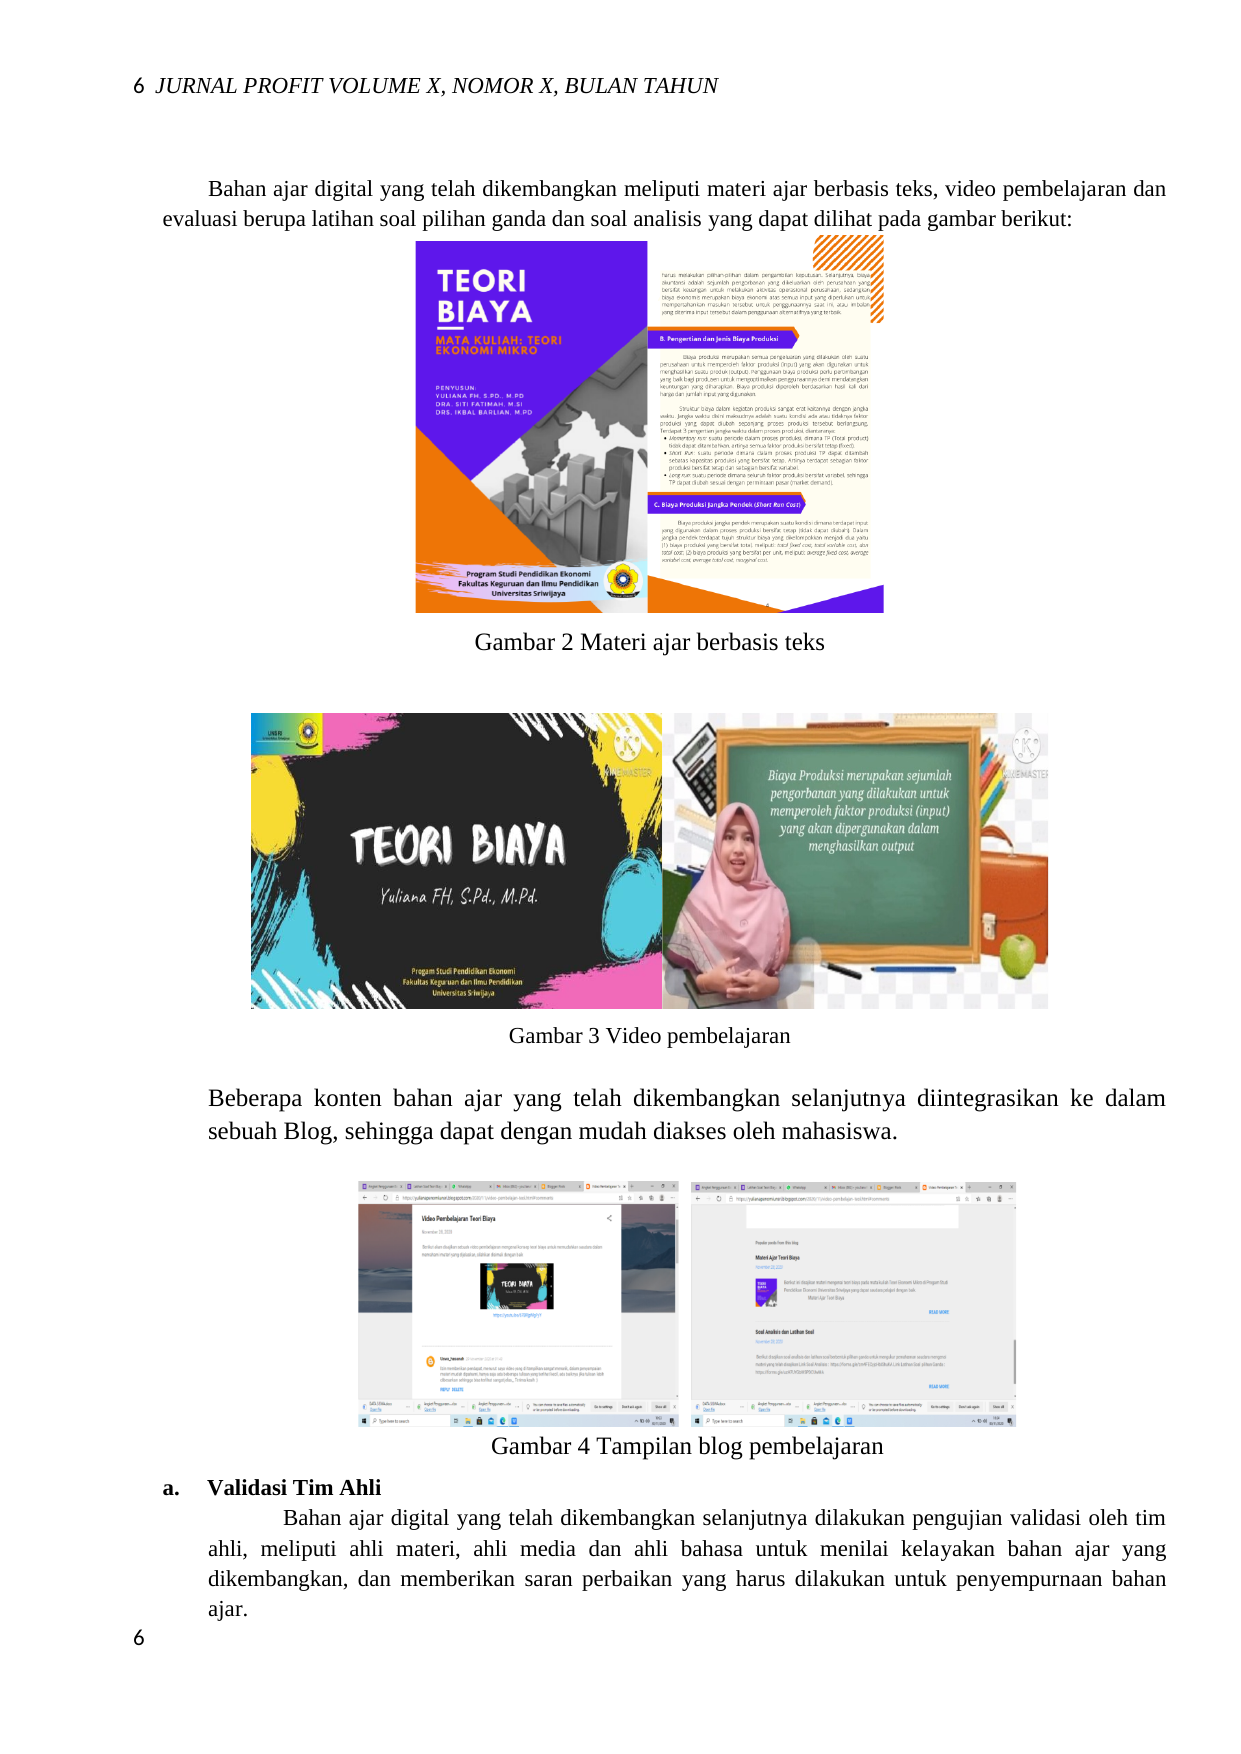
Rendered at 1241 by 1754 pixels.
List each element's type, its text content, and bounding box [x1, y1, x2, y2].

picture [415, 235, 884, 613]
picture [251, 713, 1049, 1009]
list Validasi Tim Ahli [162, 1474, 1166, 1501]
picture [358, 1181, 679, 1427]
text Beberapa konten bahan ajar yang telah dikembangkan selanjutnya diintegrasikan ke dalam sebuah Blog, sehingga dapat dengan mudah diakses oleh mahasiswa. [208, 1083, 1166, 1144]
text Gambar 4 Tampilan blog pembelajaran [208, 1431, 1166, 1460]
text Bahan ajar digital yang telah dikembangkan meliputi materi ajar berbasis teks, video pembelajaran dan evaluasi berupa latihan soal pilihan ganda dan soal analisis yang dapat dilihat pada gambar berikut: [162, 175, 1166, 231]
text Gambar 2 Materi ajar berbasis teks [133, 627, 1166, 656]
text Gambar 3 Video pembelajaran [133, 1022, 1166, 1049]
text Bahan ajar digital yang telah dikembangkan selanjutnya dilakukan pengujian validasi oleh tim ahli, meliputi ahli materi, ahli media dan ahli bahasa untuk menilai kelayakan bahan ajar yang dikembangkan, dan memberikan saran perbaikan yang harus dilakukan untuk penyempurnaan bahan ajar. [208, 1504, 1166, 1621]
picture [691, 1182, 1017, 1427]
